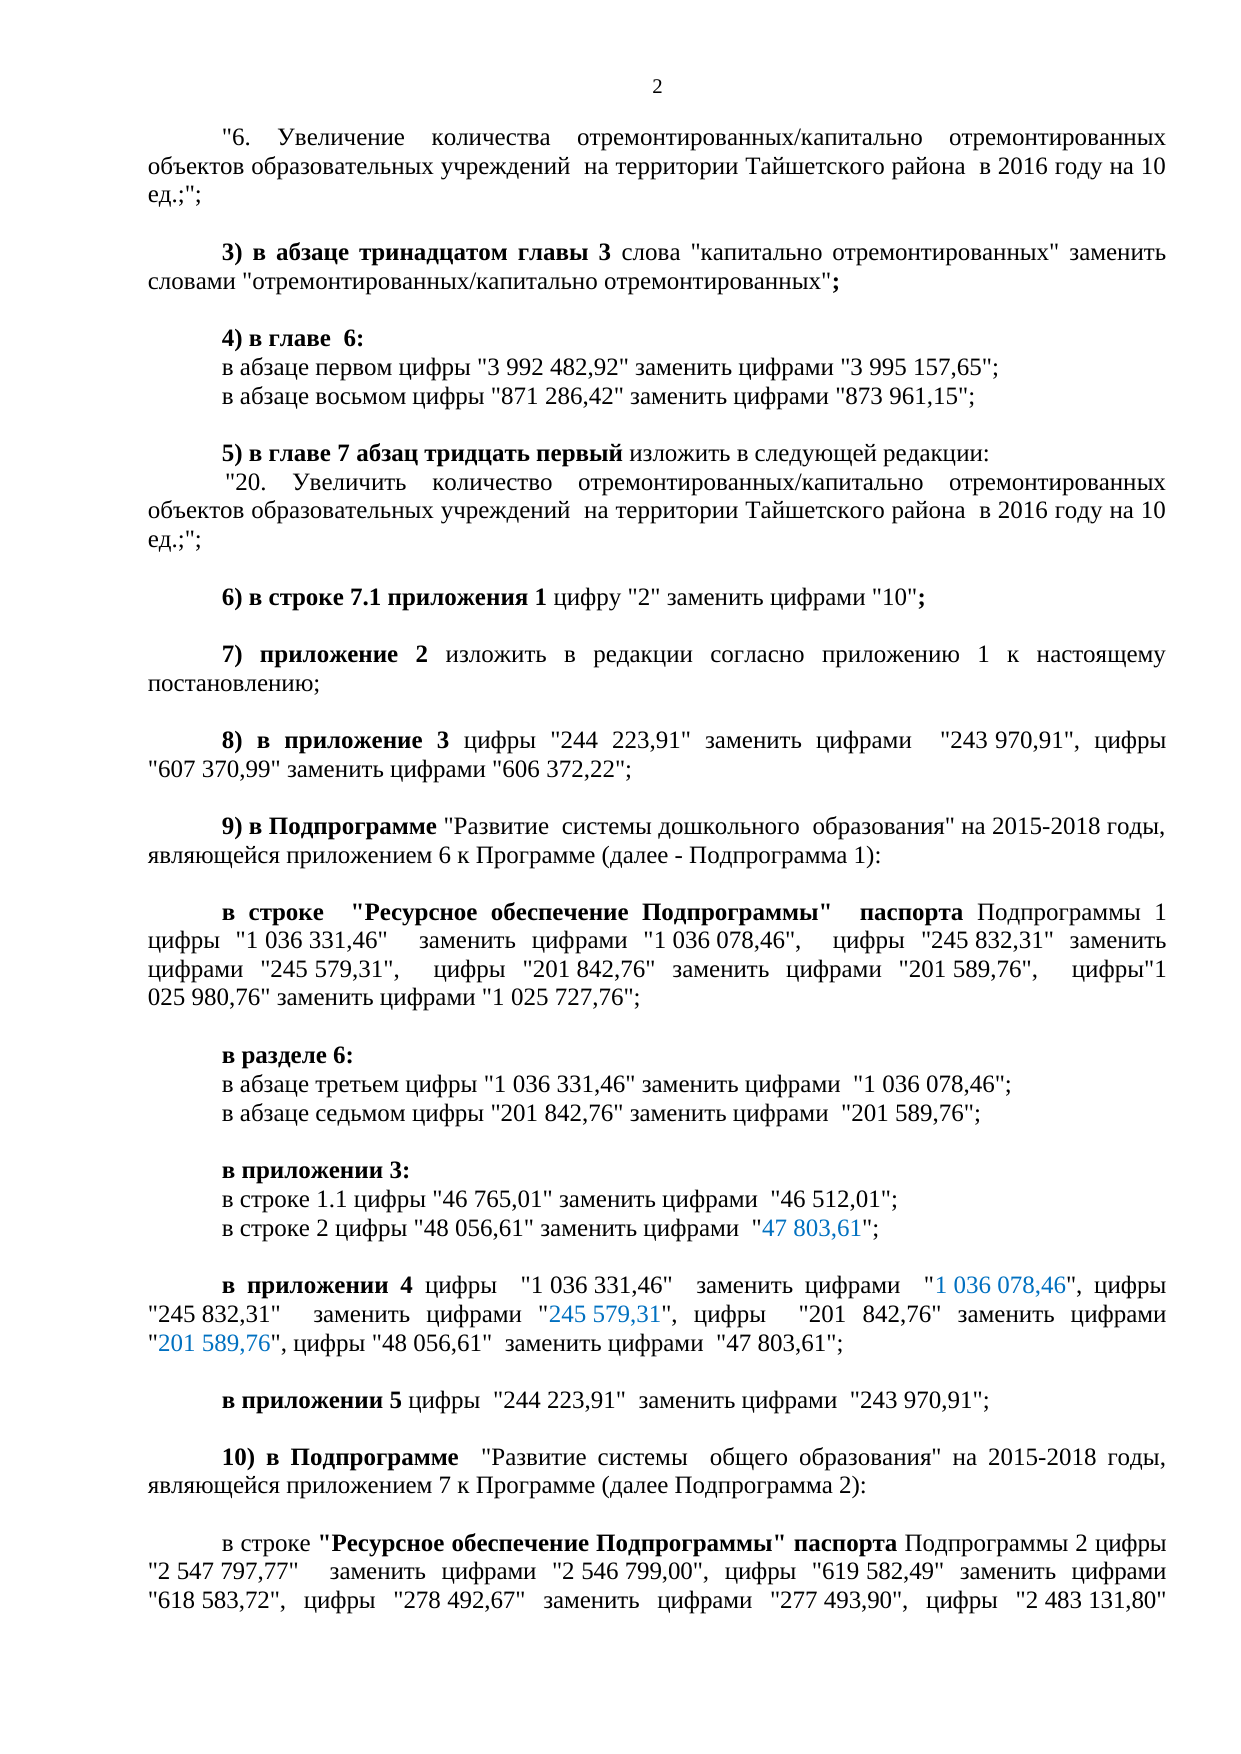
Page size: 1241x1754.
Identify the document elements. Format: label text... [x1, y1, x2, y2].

text 9) в Подпрограмме "Развитие системы дошкольного образования" на 2015-2018 годы, являющейся приложением 6 к Программе (далее - Подпрограмма 1): [148, 812, 1167, 869]
text "20. Увеличить количество отремонтированных/капитально отремонтированных объектов образовательных учреждений на территории Тайшетского района в 2016 году на 10 ед.;"; [148, 467, 1167, 553]
title "6. Увеличение количества отремонтированных/капитально отремонтированных объектов образовательных учреждений на территории Тайшетского района в 2016 году на 10 ед.;"; [148, 122, 1167, 208]
title в абзаце первом цифры "3 992 482,92" заменить цифрами "3 995 157,65"; [148, 352, 1167, 381]
title 5) в главе 7 абзац тридцать первый изложить в следующей редакции: [148, 438, 1167, 467]
text 10) в Подпрограмме "Развитие системы общего образования" на 2015-2018 годы, являющейся приложением 7 к Программе (далее Подпрограмма 2): [148, 1443, 1167, 1500]
title в абзаце восьмом цифры "871 286,42" заменить цифрами "873 961,15"; [148, 381, 1167, 409]
text в приложении 3: [148, 1155, 1167, 1184]
title в абзаце седьмом цифры "201 842,76" заменить цифрами "201 589,76"; [148, 1098, 1167, 1127]
text в строке "Ресурсное обеспечение Подпрограммы" паспорта Подпрограммы 1 цифры "1 036 331,46" заменить цифрами "1 036 078,46", цифры "245 832,31" заменить цифрами "245 579,31", цифры "201 842,76" заменить цифрами "201 589,76", цифры"1 025 980,76" заменить цифрами "1 025 727,76"; [148, 897, 1167, 1012]
text 6) в строке 7.1 приложения 1 цифру "2" заменить цифрами "10"; [148, 582, 1167, 611]
text в разделе 6: [148, 1040, 1167, 1069]
title в абзаце третьем цифры "1 036 331,46" заменить цифрами "1 036 078,46"; [148, 1069, 1167, 1098]
text в строке 2 цифры "48 056,61" заменить цифрами "47 803,61"; [148, 1213, 1167, 1242]
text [148, 1528, 1167, 1614]
text в строке 1.1 цифры "46 765,01" заменить цифрами "46 512,01"; [148, 1184, 1167, 1213]
title 3) в абзаце тринадцатом главы 3 слова "капитально отремонтированных" заменить словами "отремонтированных/капитально отремонтированных"; [148, 237, 1167, 294]
text в приложении 5 цифры "244 223,91" заменить цифрами "243 970,91"; [148, 1385, 1167, 1414]
text 7) приложение 2 изложить в редакции согласно приложению 1 к настоящему постановлению; [148, 639, 1167, 697]
text 8) в приложение 3 цифры "244 223,91" заменить цифрами "243 970,91", цифры "607 370,99" заменить цифрами "606 372,22"; [148, 726, 1167, 783]
text в приложении 4 цифры "1 036 331,46" заменить цифрами "1 036 078,46", цифры "245 832,31" заменить цифрами "245 579,31", цифры "201 842,76" заменить цифрами "201 589,76", цифры "48 056,61" заменить цифрами "47 803,61"; [148, 1270, 1167, 1357]
title 4) в главе 6: [148, 323, 1167, 352]
